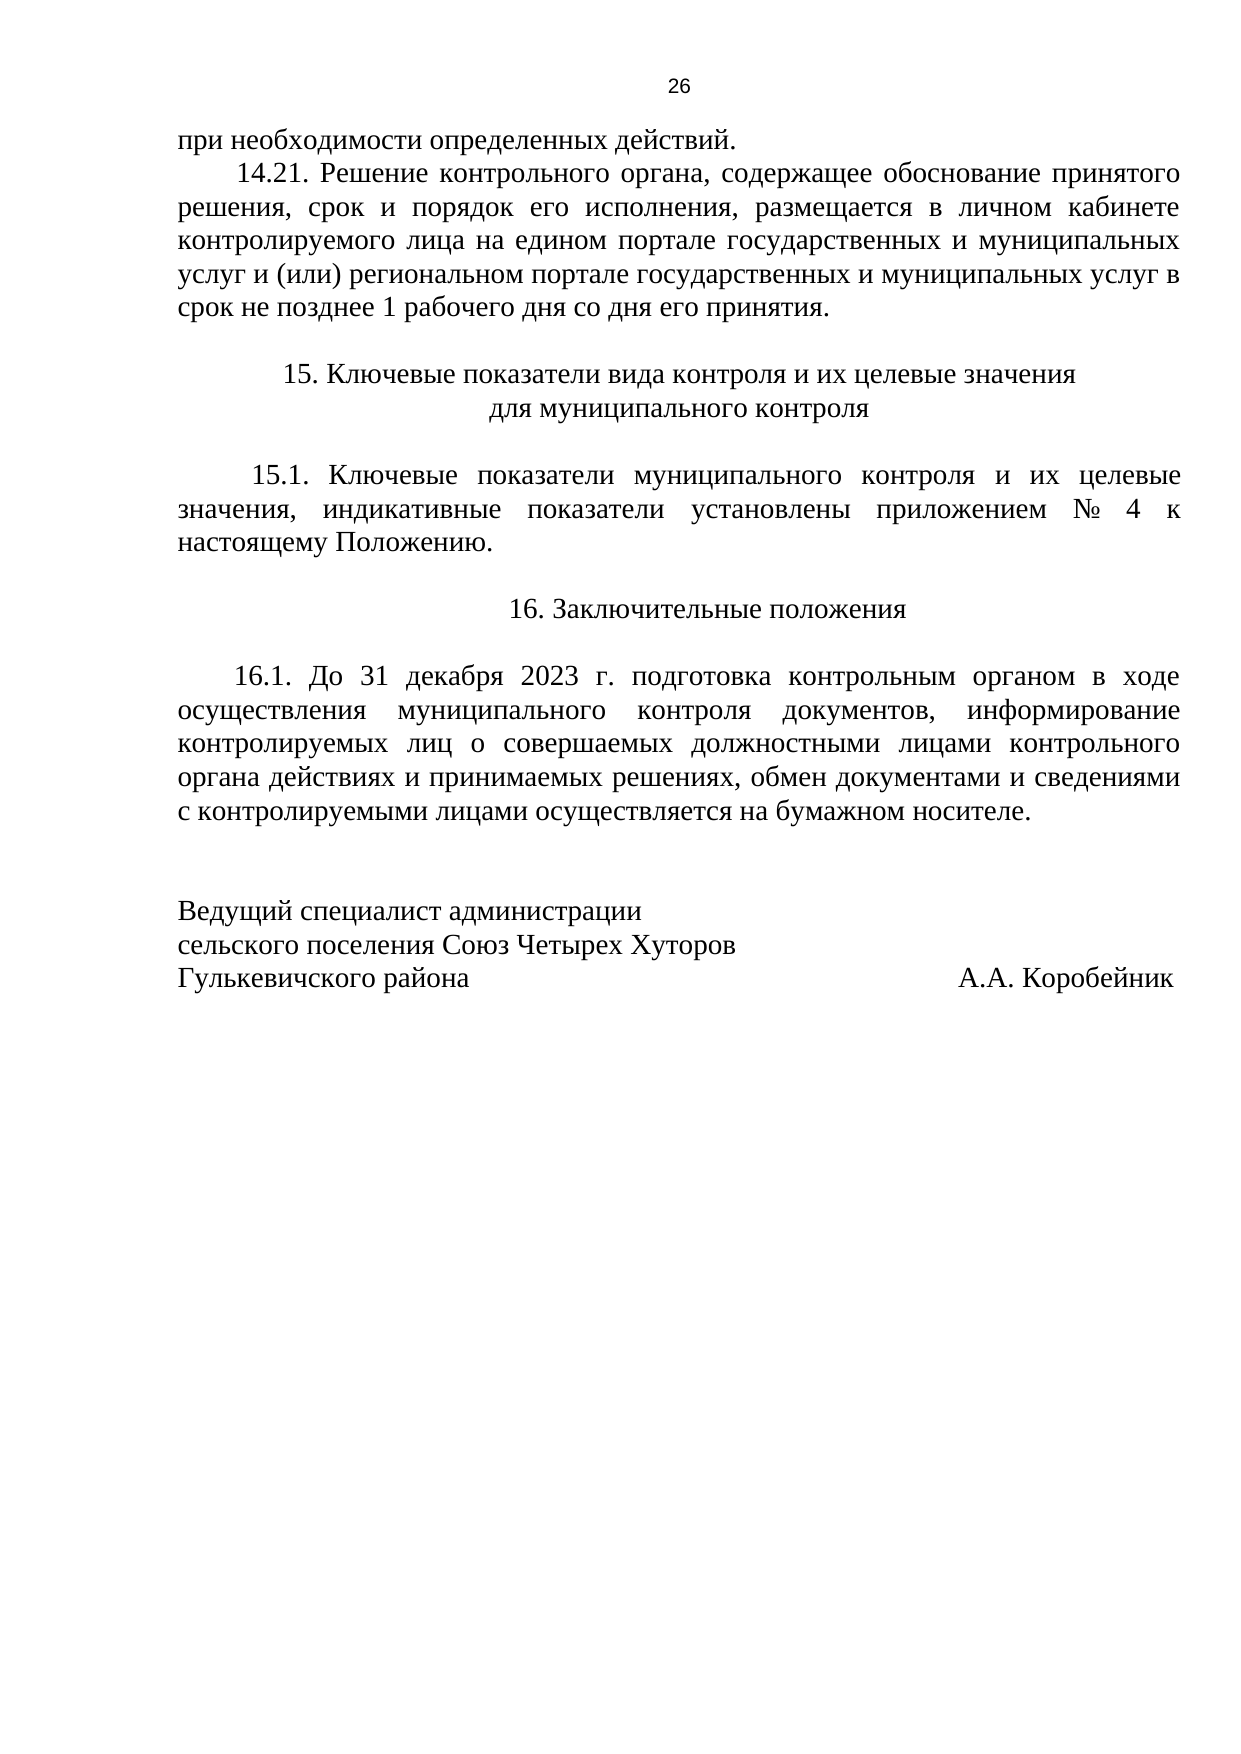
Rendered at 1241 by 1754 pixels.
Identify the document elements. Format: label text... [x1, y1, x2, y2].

text Ведущий специалист администрации [177, 893, 1181, 927]
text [177, 122, 1181, 155]
list 15.1. Ключевые показатели муниципального контроля и их целевые значения, индикативные показатели установлены приложением № 4 к настоящему Положению. [177, 457, 1181, 558]
list 15. Ключевые показатели вида контроля и их целевые значения [177, 357, 1181, 390]
text 16.1. До 31 декабря 2023 г. подготовка контрольным органом в ходе осуществления муниципального контроля документов, информирование контролируемых лиц о совершаемых должностными лицами контрольного органа действиях и принимаемых решениях, обмен документами и сведениями с контролируемыми лицами осуществляется на бумажном носителе. [177, 658, 1181, 826]
list для муниципального контроля [177, 390, 1181, 424]
text Гулькевичского района А.А. Коробейник [177, 960, 1181, 994]
text сельского поселения Союз Четырех Хуторов [177, 927, 1181, 960]
text 16. Заключительные положения [177, 591, 1181, 625]
text 14.21. Решение контрольного органа, содержащее обоснование принятого решения, срок и порядок его исполнения, размещается в личном кабинете контролируемого лица на едином портале государственных и муниципальных услуг и (или) региональном портале государственных и муниципальных услуг в срок не позднее 1 рабочего дня со дня его принятия. [177, 155, 1181, 323]
